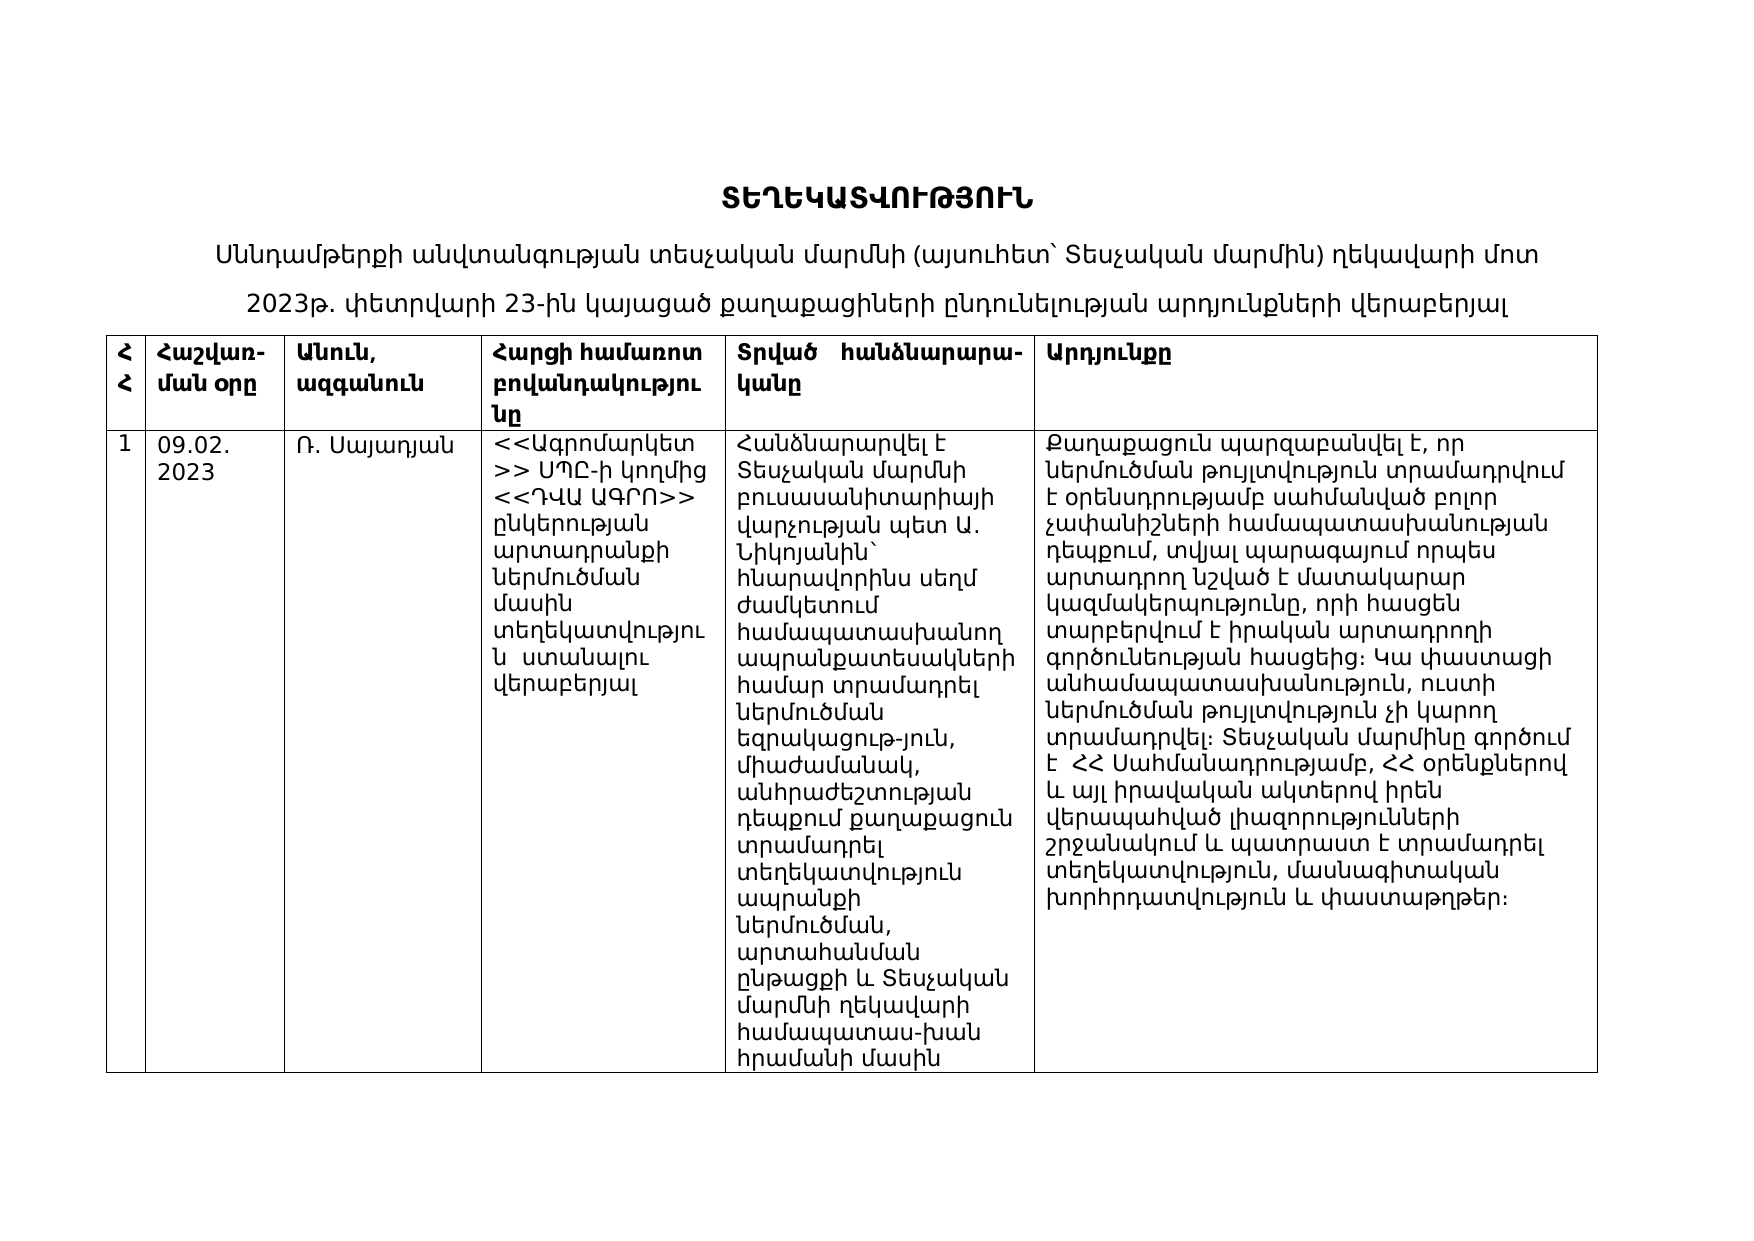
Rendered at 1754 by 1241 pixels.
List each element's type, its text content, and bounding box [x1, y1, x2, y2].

table_cell 1 [107, 431, 145, 1072]
table_cell Քաղաքացուն պարզաբանվել է, որ ներմուծման թույլտվություն տրամադրվում է օրենսդրությամբ սահմանված բոլոր չափանիշների համապատասխանության դեպքում, տվյալ պարագայում որպես արտադրող նշված է մատակարար կազմակերպությունը, որի հասցեն տարբերվում է իրական արտադրողի գործունեության հասցեից։ Կա փաստացի անհամապատասխանություն, ուստի ներմուծման թույլտվություն չի կարող տրամադրվել։ Տեսչական մարմինը գործում է ՀՀ Սահմանադրությամբ, ՀՀ օրենքներով և այլ իրավական ակտերով իրեն վերապահված լիազորությունների շրջանակում և պատրաստ է տրամադրել տեղեկատվություն, մասնագիտական խորհրդատվություն և փաստաթղթեր։ [1035, 431, 1597, 1072]
table_cell 09․02․2023 [146, 431, 284, 1072]
table_cell Ռ․ Սայադյան [285, 431, 481, 1072]
table_header Արդյունքը [1035, 336, 1597, 429]
table_header Հարցի համառոտ բովանդակությունը [482, 336, 725, 429]
text Սննդամթերքի անվտանգության տեսչական մարմնի (այսուհետ՝ Տեսչական մարմին) ղեկավարի մոտ [118, 237, 1636, 271]
table_header ՀՀ [107, 336, 145, 429]
table_header Հաշվառ-ման օրը [146, 336, 284, 429]
table_header Տրված հանձնարարա-կանը [726, 336, 1034, 429]
text ՏԵՂԵԿԱՏՎՈՒԹՅՈՒՆ [118, 177, 1636, 217]
table_cell Հանձնարարվել է Տեսչական մարմնի բուսասանիտարիայի վարչության պետ Ա․ Նիկոյանին` հնարավորինս սեղմ ժամկետում համապատասխանող ապրանքատեսակների համար տրամադրել ներմուծման եզրակացութ-յուն, միաժամանակ, անհրաժեշտության դեպքում քաղաքացուն տրամադրել տեղեկատվություն ապրանքի ներմուծման, արտահանման ընթացքի և Տեսչական մարմնի ղեկավարի համապատաս-խան հրամանի մասին [726, 431, 1034, 1072]
table_cell <<Ագրոմարկետ>> ՍՊԸ-ի կողմից <<ԴՎԱ ԱԳՐՈ>> ընկերության արտադրանքի ներմուծման մասին տեղեկատվություն ստանալու վերաբերյալ [482, 431, 725, 1072]
text 2023թ․ փետրվարի 23-ին կայացած քաղաքացիների ընդունելության արդյունքների վերաբերյալ [118, 287, 1636, 318]
table_header Անուն, ազգանուն [285, 336, 481, 429]
